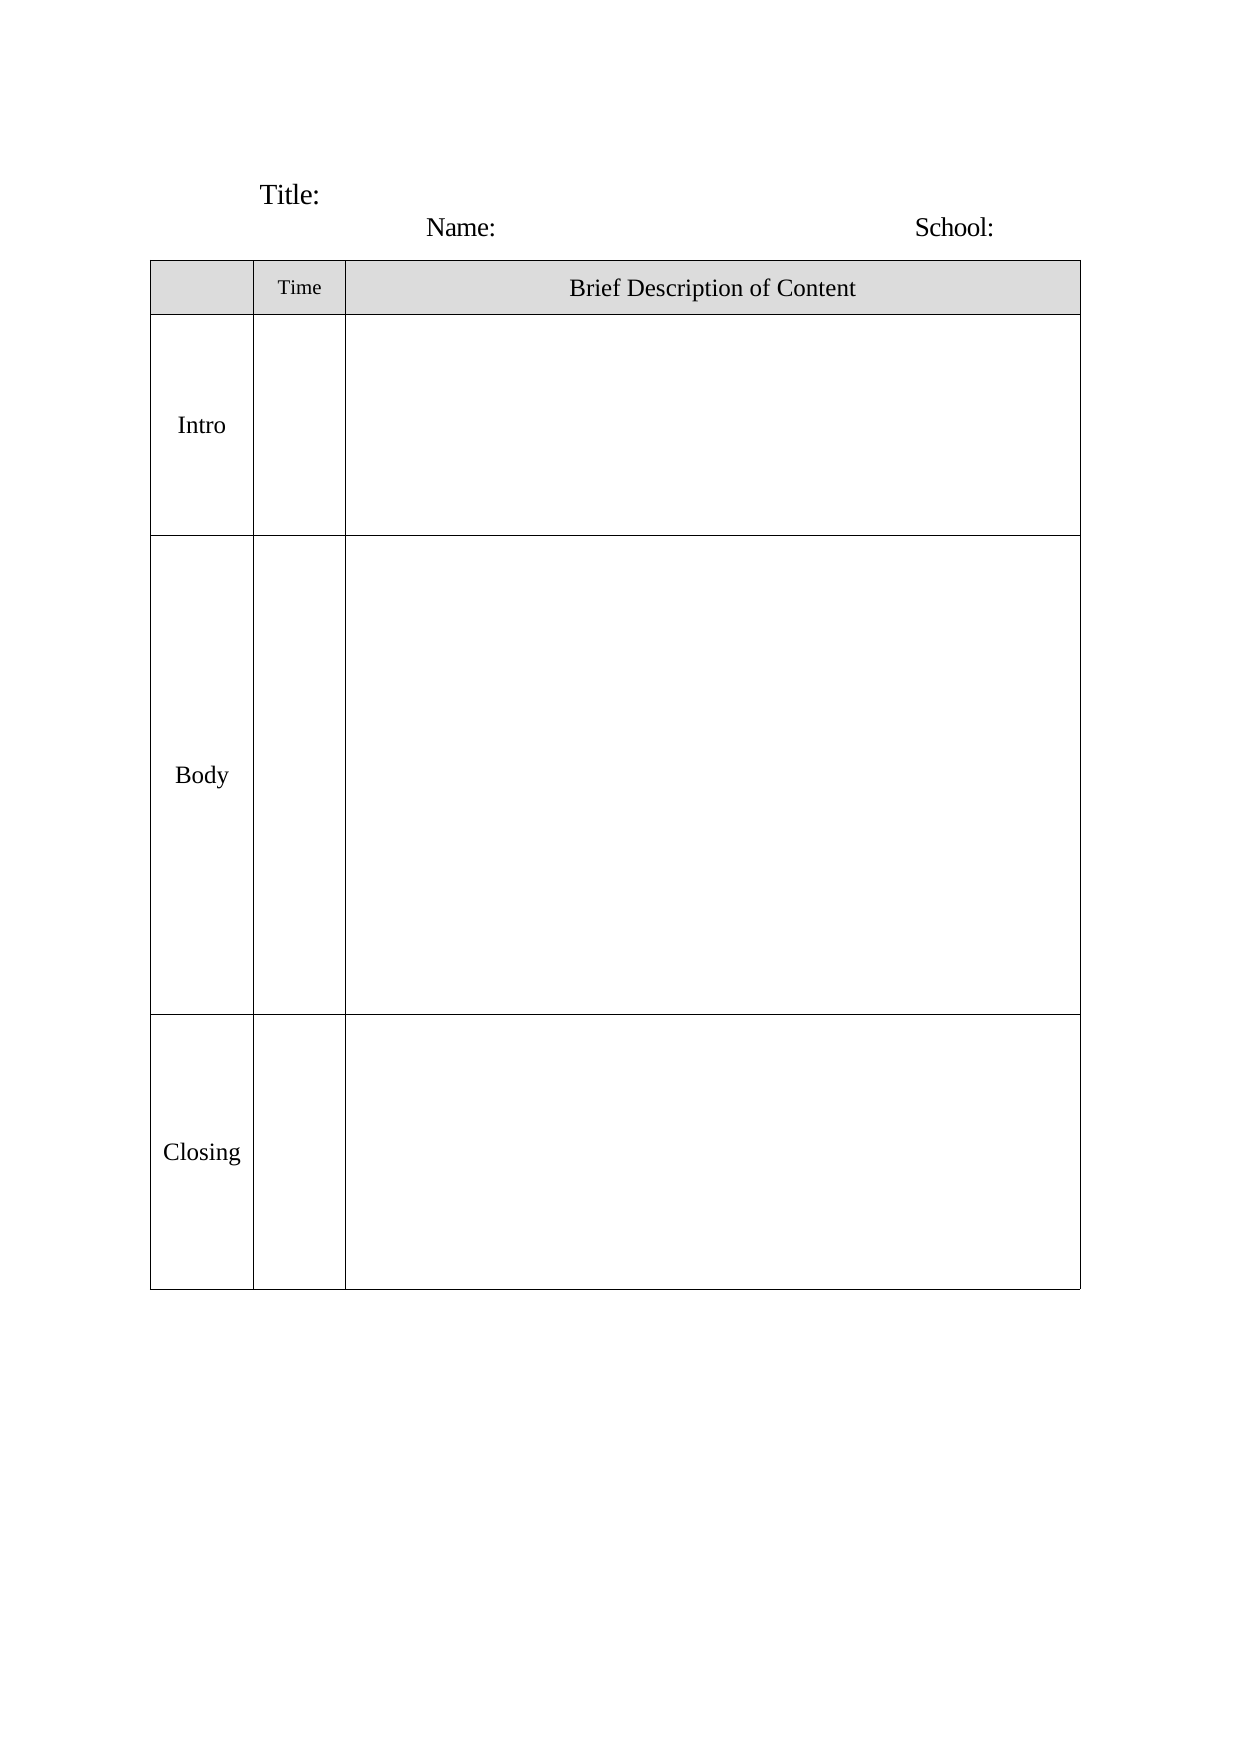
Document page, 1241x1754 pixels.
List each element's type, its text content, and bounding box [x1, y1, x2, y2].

text Title: [150, 177, 1090, 211]
table_header [151, 261, 253, 314]
table_header Time [254, 261, 345, 314]
table_cell Intro [151, 315, 253, 535]
table_cell [346, 536, 1080, 1014]
table_cell [346, 1015, 1080, 1288]
table_cell Closing [151, 1015, 253, 1288]
text Name: School: [150, 211, 1090, 242]
table_cell [254, 1015, 345, 1288]
table_header Brief Description of Content [346, 261, 1080, 314]
table_cell [254, 536, 345, 1014]
table_cell [346, 315, 1080, 535]
table_cell Body [151, 536, 253, 1014]
table_cell [254, 315, 345, 535]
